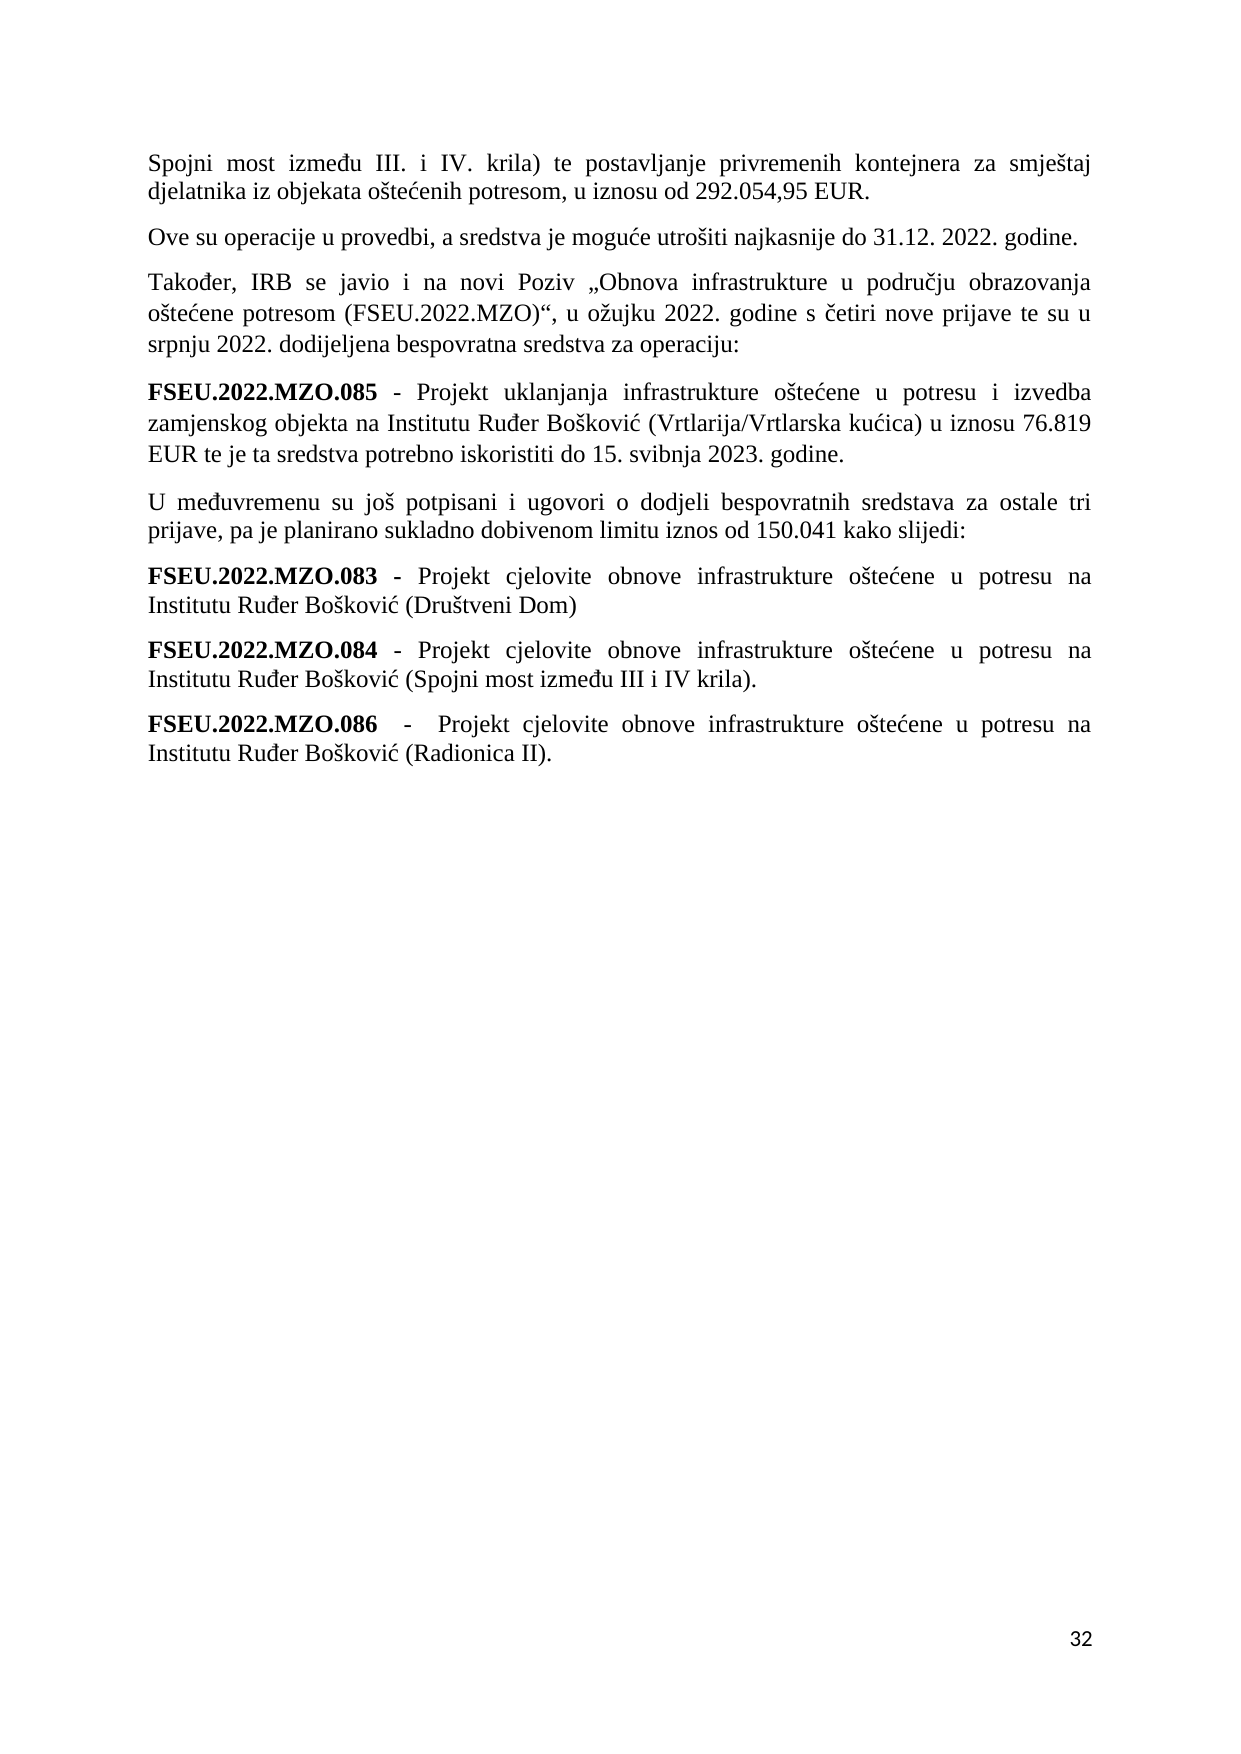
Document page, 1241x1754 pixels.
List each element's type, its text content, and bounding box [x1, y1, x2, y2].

text Ove su operacije u provedbi, a sredstva je moguće utrošiti najkasnije do 31.12. 2022. godine. [148, 222, 1092, 251]
text FSEU.2022.MZO.084 - Projekt cjelovite obnove infrastrukture oštećene u potresu na Institutu Ruđer Bošković (Spojni most između III i IV krila). [148, 635, 1092, 693]
text FSEU.2022.MZO.083 - Projekt cjelovite obnove infrastrukture oštećene u potresu na Institutu Ruđer Bošković (Društveni Dom) [148, 561, 1092, 618]
text FSEU.2022.MZO.086 - Projekt cjelovite obnove infrastrukture oštećene u potresu na Institutu Ruđer Bošković (Radionica II). [148, 709, 1092, 767]
text U međuvremenu su još potpisani i ugovori o dodjeli bespovratnih sredstava za ostale tri prijave, pa je planirano sukladno dobivenom limitu iznos od 150.041 kako slijedi: [148, 487, 1092, 544]
text Također, IRB se javio i na novi Poziv „Obnova infrastrukture u području obrazovanja oštećene potresom (FSEU.2022.MZO)“, u ožujku 2022. godine s četiri nove prijave te su u srpnju 2022. dodijeljena bespovratna sredstva za operaciju: [148, 267, 1092, 358]
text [148, 148, 1092, 205]
text FSEU.2022.MZO.085 - Projekt uklanjanja infrastrukture oštećene u potresu i izvedba zamjenskog objekta na Institutu Ruđer Bošković (Vrtlarija/Vrtlarska kućica) u iznosu 76.819 EUR te je ta sredstva potrebno iskoristiti do 15. svibnja 2023. godine. [148, 377, 1092, 468]
